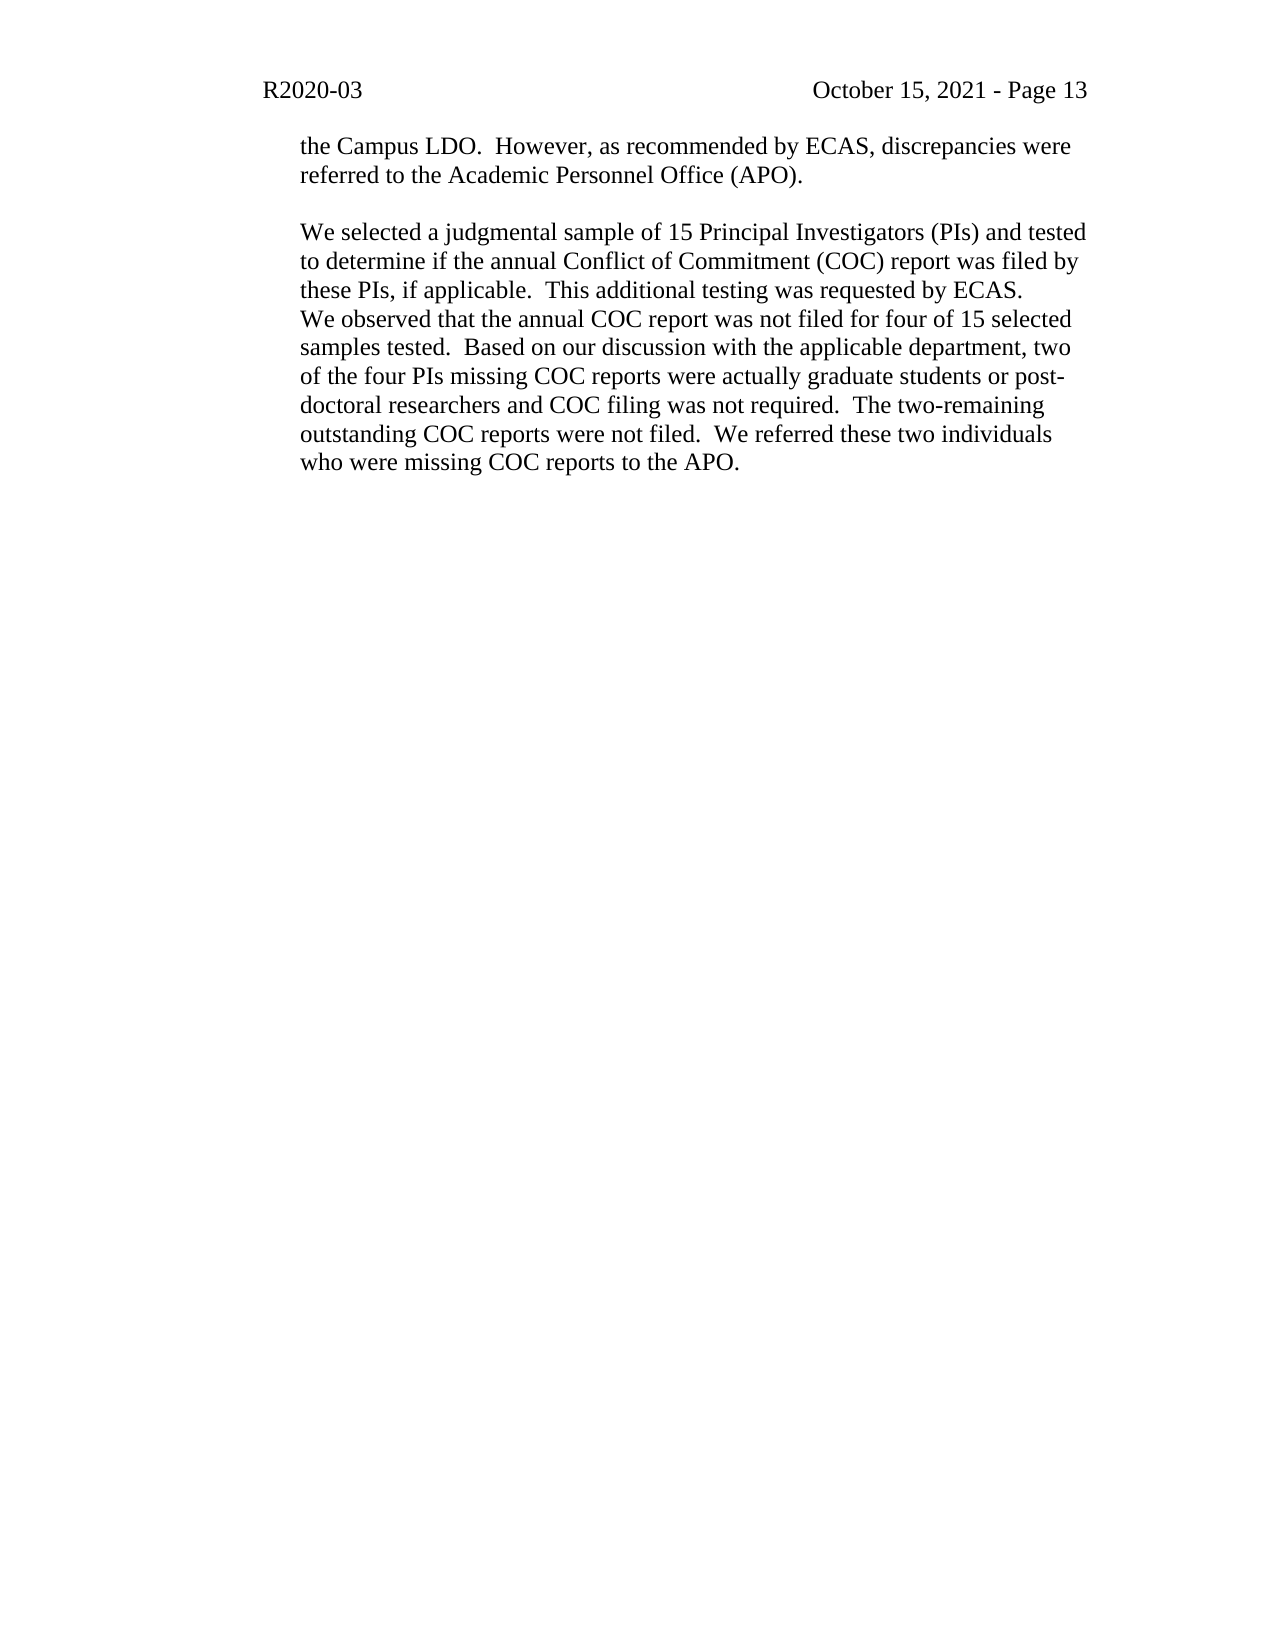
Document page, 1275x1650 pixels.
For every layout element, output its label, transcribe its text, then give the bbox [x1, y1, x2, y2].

text We selected a judgmental sample of 15 Principal Investigators (PIs) and tested to determine if the annual Conflict of Commitment (COC) report was filed by these PIs, if applicable. This additional testing was requested by ECAS. [300, 217, 1097, 304]
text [300, 131, 1097, 189]
text We observed that the annual COC report was not filed for four of 15 selected samples tested. Based on our discussion with the applicable department, two of the four PIs missing COC reports were actually graduate students or post-doctoral researchers and COC filing was not required. The two-remaining outstanding COC reports were not filed. We referred these two individuals who were missing COC reports to the APO. [300, 304, 1097, 476]
